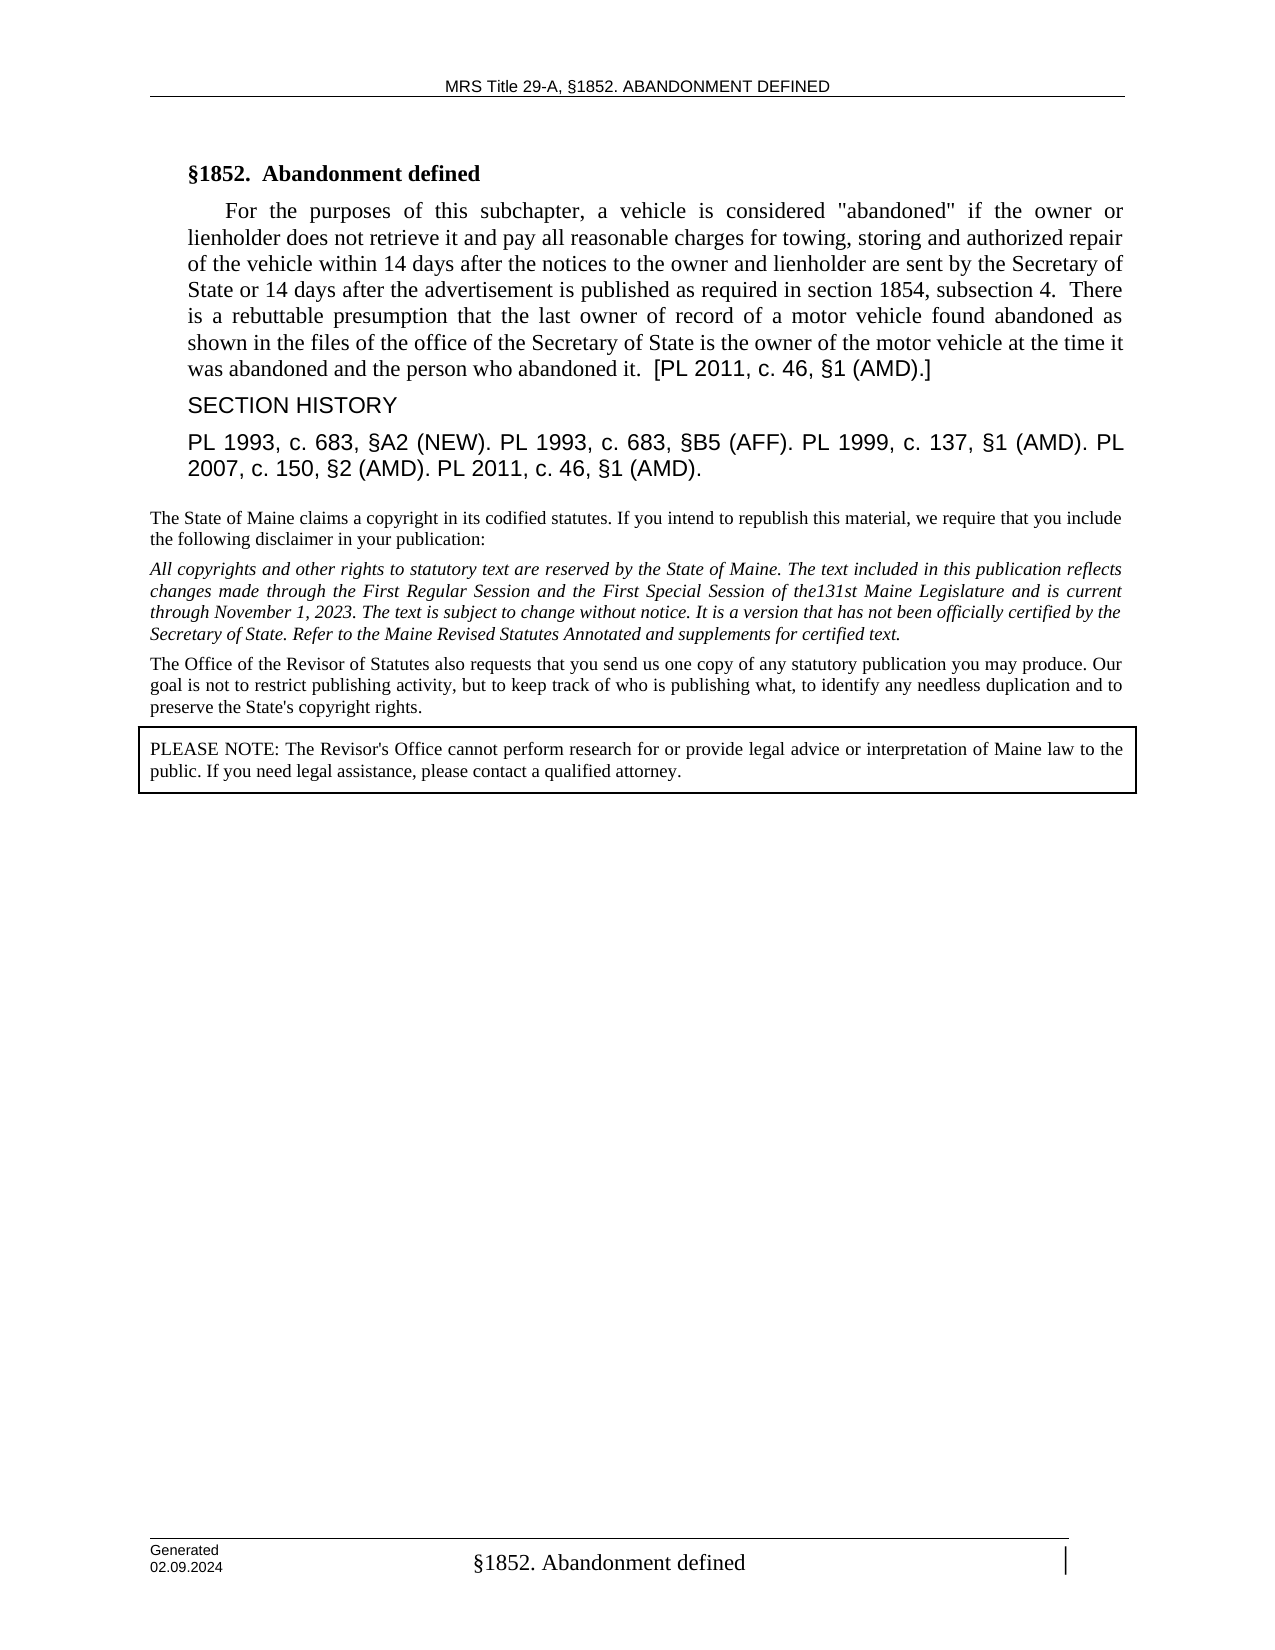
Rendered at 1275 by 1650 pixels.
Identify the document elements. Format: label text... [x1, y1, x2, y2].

text The State of Maine claims a copyright in its codified statutes. If you intend to republish this material, we require that you include the following disclaimer in your publication: [150, 507, 1125, 550]
text PLEASE NOTE: The Revisor's Office cannot perform research for or provide legal advice or interpretation of Maine law to the public. If you need legal assistance, please contact a qualified attorney. [140, 728, 1135, 792]
text SECTION HISTORY [187, 392, 1125, 418]
text The Office of the Revisor of Statutes also requests that you send us one copy of any statutory publication you may produce. Our goal is not to restrict publishing activity, but to keep track of who is publishing what, to identify any needless duplication and to preserve the State's copyright rights. [150, 653, 1125, 717]
text All copyrights and other rights to statutory text are reserved by the State of Maine. The text included in this publication reflects changes made through the First Regular Session and the First Special Session of the131st Maine Legislature and is current through November 1, 2023 . The text is subject to change without notice. It is a version that has not been officially certified by the Secretary of State. Refer to the Maine Revised Statutes Annotated and supplements for certified text. [150, 558, 1125, 644]
text For the purposes of this subchapter, a vehicle is considered "abandoned" if the owner or lienholder does not retrieve it and pay all reasonable charges for towing, storing and authorized repair of the vehicle within 14 days after the notices to the owner and lienholder are sent by the Secretary of State or 14 days after the advertisement is published as required in section 1854, subsection 4. There is a rebuttable presumption that the last owner of record of a motor vehicle found abandoned as shown in the files of the office of the Secretary of State is the owner of the motor vehicle at the time it was abandoned and the person who abandoned it. [PL 2011, c. 46, §1 (AMD).] [187, 197, 1125, 382]
text §1852. Abandonment defined [187, 160, 1125, 187]
text PL 1993, c. 683, §A2 (NEW). PL 1993, c. 683, §B5 (AFF). PL 1999, c. 137, §1 (AMD). PL 2007, c. 150, §2 (AMD). PL 2011, c. 46, §1 (AMD). [187, 429, 1125, 482]
